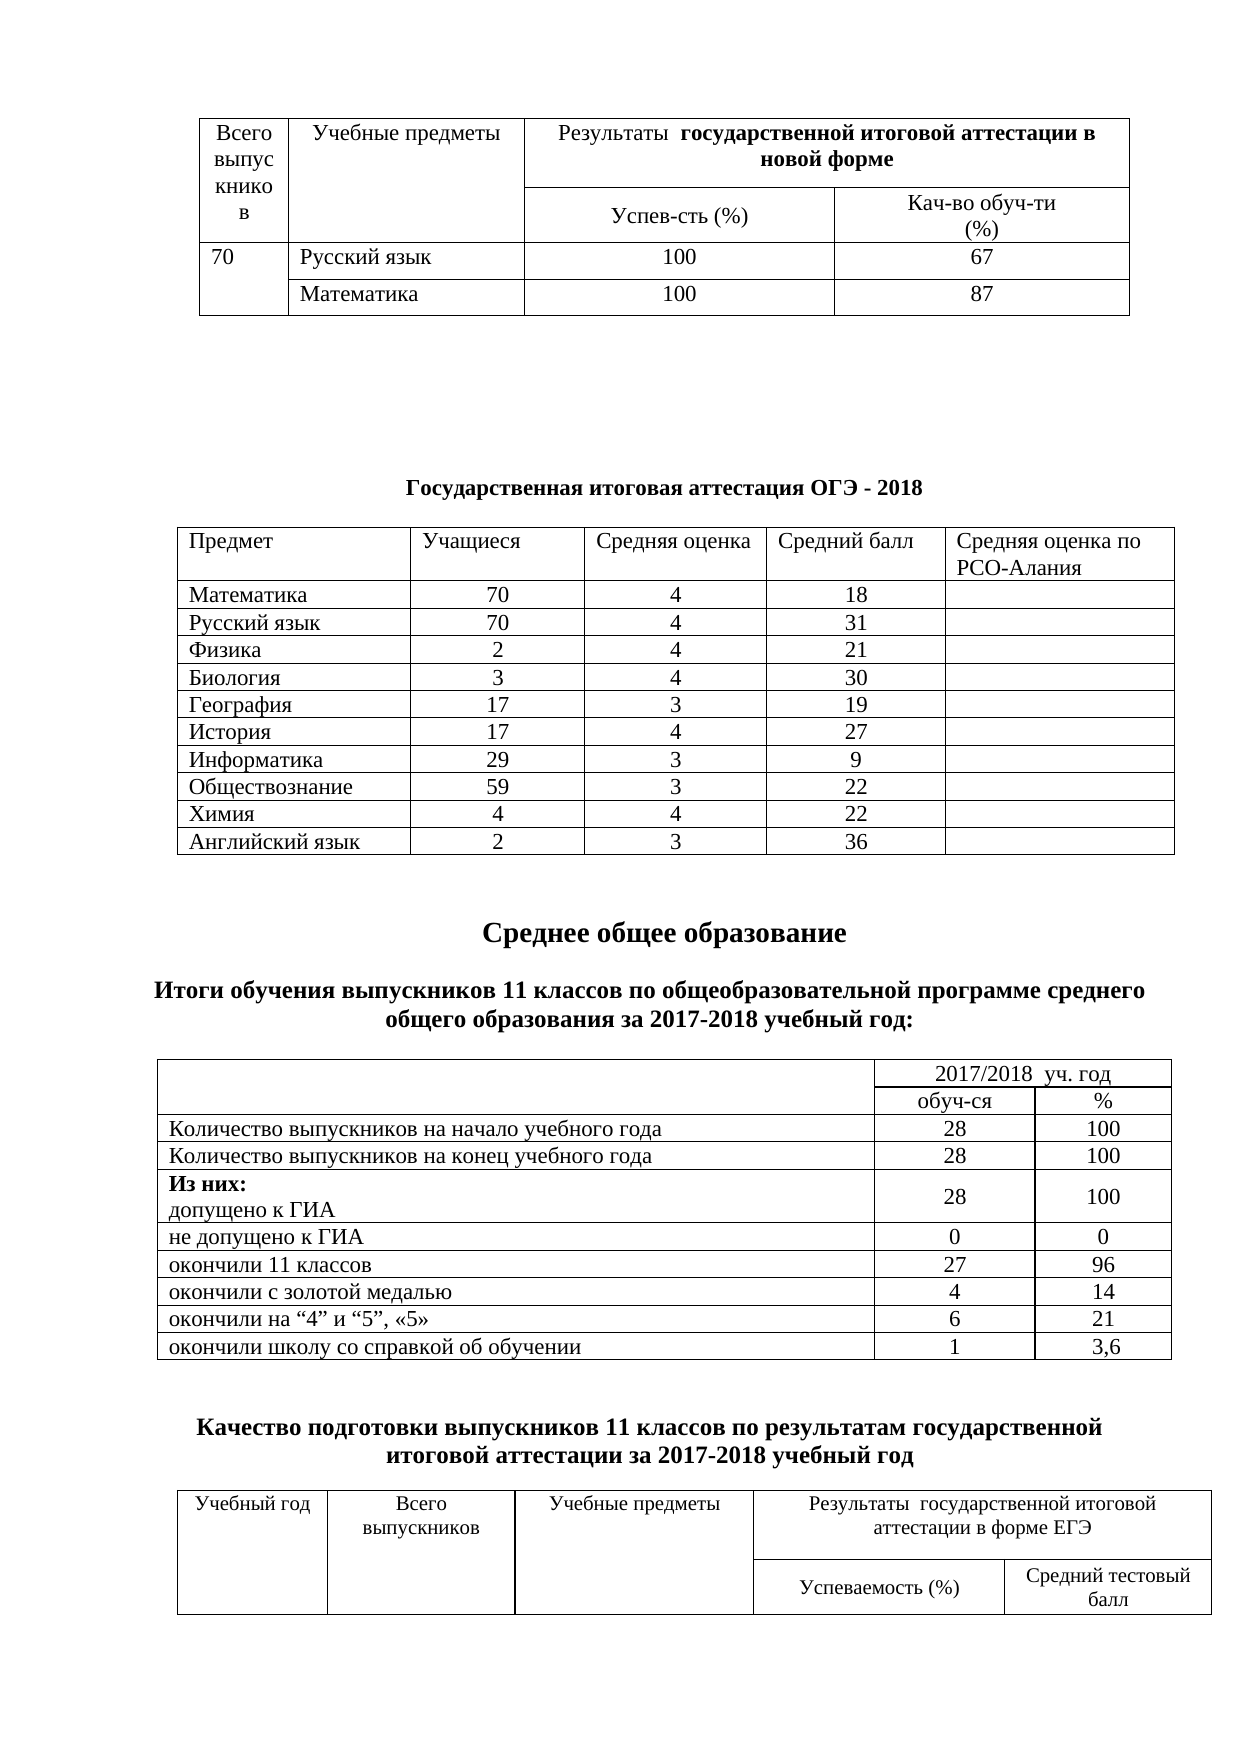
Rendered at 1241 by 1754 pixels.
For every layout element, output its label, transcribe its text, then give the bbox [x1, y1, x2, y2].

table_cell 100 [525, 280, 834, 315]
table_cell Из них: допущено к ГИА [158, 1170, 874, 1222]
table_cell [946, 746, 1174, 772]
table_cell 100 [1036, 1115, 1171, 1141]
table_cell Русский язык [178, 609, 410, 635]
table_cell 59 [411, 773, 584, 799]
text Государственная итоговая аттестация ОГЭ - 2018 [177, 474, 1152, 500]
table_cell 4 [585, 664, 766, 690]
table_cell 30 [767, 664, 945, 690]
table_cell [946, 828, 1174, 854]
table_cell [946, 801, 1174, 827]
table_cell [946, 636, 1174, 662]
table_cell 14 [1036, 1278, 1171, 1304]
table_header Средняя оценка по РСО-Алания [946, 528, 1174, 580]
table_cell Русский язык [289, 243, 524, 279]
table_cell 36 [767, 828, 945, 854]
table_cell 70 [411, 581, 584, 608]
table_cell 9 [767, 746, 945, 772]
table_cell 100 [525, 243, 834, 279]
table_cell [946, 581, 1174, 608]
table_header Предмет [178, 528, 410, 580]
table_cell [946, 664, 1174, 690]
table_cell 28 [875, 1142, 1034, 1168]
table_cell 3,6 [1036, 1333, 1171, 1359]
table_header Учебный год [178, 1491, 327, 1613]
table_cell История [178, 718, 410, 745]
table_cell окончили на “ и “, «5» [158, 1306, 874, 1332]
table_cell [946, 609, 1174, 635]
table_cell 4 [875, 1278, 1034, 1304]
table_cell окончили с золотой медалью [158, 1278, 874, 1304]
table_cell Английский язык [178, 828, 410, 854]
table_cell Биология [178, 664, 410, 690]
table_cell 19 [767, 691, 945, 717]
table_cell [946, 691, 1174, 717]
table_cell 4 [585, 581, 766, 608]
table_cell Успев-сть (%) [525, 188, 834, 242]
table_cell 27 [767, 718, 945, 745]
subtitle Качество подготовки выпускников 11 классов по результатам государственной итоговой аттестации за 2017-2018 учебный год [148, 1412, 1152, 1469]
table_cell окончили школу со справкой об обучении [158, 1333, 874, 1359]
table_cell Количество выпускников на начало учебного года [158, 1115, 874, 1141]
table_cell Математика [178, 581, 410, 608]
table_header Всего выпускников [328, 1491, 514, 1613]
table_cell 29 [411, 746, 584, 772]
table_cell 6 [875, 1306, 1034, 1332]
table_cell 0 [875, 1223, 1034, 1250]
table_cell 100 [1036, 1142, 1171, 1168]
table_cell 22 [767, 773, 945, 799]
table_cell 100 [1036, 1170, 1171, 1222]
table_cell 31 [767, 609, 945, 635]
table_header Результаты государственной итоговой аттестации в форме ЕГЭ [754, 1491, 1211, 1559]
table_cell География [178, 691, 410, 717]
table_cell 67 [835, 243, 1129, 279]
table_cell 18 [767, 581, 945, 608]
table_cell 28 [875, 1115, 1034, 1141]
table_cell 0 [1036, 1223, 1171, 1250]
table_cell Математика [289, 280, 524, 315]
table_cell 4 [585, 636, 766, 662]
table_cell 4 [585, 718, 766, 745]
table_cell Химия [178, 801, 410, 827]
text Итоги обучения выпускников 11 классов по общеобразовательной программе среднего общего образования за 2017-2018 учебный год: [148, 975, 1152, 1033]
table_cell Физика [178, 636, 410, 662]
table_cell % [1036, 1088, 1171, 1114]
table_cell Кач-во обуч-ти (%) [835, 188, 1129, 242]
table_cell [946, 718, 1174, 745]
table_cell 17 [411, 691, 584, 717]
table_header Учебные предметы [516, 1491, 753, 1613]
table_header Учебные предметы [289, 119, 524, 242]
table_header Средний балл [767, 528, 945, 580]
table_cell Успеваемость (%) [754, 1560, 1004, 1613]
table_cell 3 [585, 828, 766, 854]
table_cell Обществознание [178, 773, 410, 799]
table_cell 17 [411, 718, 584, 745]
table_cell Средний тестовый балл [1005, 1560, 1211, 1613]
table_cell Информатика [178, 746, 410, 772]
table_cell 22 [767, 801, 945, 827]
table_cell 3 [585, 746, 766, 772]
table_cell 87 [835, 280, 1129, 315]
table_cell 2 [411, 636, 584, 662]
table_cell 21 [1036, 1306, 1171, 1332]
table_cell обуч-ся [875, 1088, 1034, 1114]
table_cell 27 [875, 1251, 1034, 1277]
table_cell 70 [411, 609, 584, 635]
table_cell 96 [1036, 1251, 1171, 1277]
table_cell 4 [585, 609, 766, 635]
table_header Результаты государственной итоговой аттестации в новой форме [525, 119, 1129, 187]
table_cell 2 [411, 828, 584, 854]
title Среднее общее образование [177, 915, 1152, 949]
table_cell 28 [875, 1170, 1034, 1222]
table_cell [946, 773, 1174, 799]
table_header Средняя оценка [585, 528, 766, 580]
table_cell 3 [585, 691, 766, 717]
table_cell окончили 11 классов [158, 1251, 874, 1277]
table_cell 4 [585, 801, 766, 827]
table_cell 21 [767, 636, 945, 662]
table_header Всего выпускников [200, 119, 288, 242]
table_cell 70 [200, 243, 288, 315]
table_header 2017/2018 уч. год [875, 1060, 1171, 1086]
table_cell 1 [875, 1333, 1034, 1359]
table_cell 3 [585, 773, 766, 799]
table_cell 4 [411, 801, 584, 827]
table_cell Количество выпускников на конец учебного года [158, 1142, 874, 1168]
table_header Учащиеся [411, 528, 584, 580]
table_header [158, 1060, 874, 1114]
table_cell не допущено к ГИА [158, 1223, 874, 1250]
table_cell 3 [411, 664, 584, 690]
